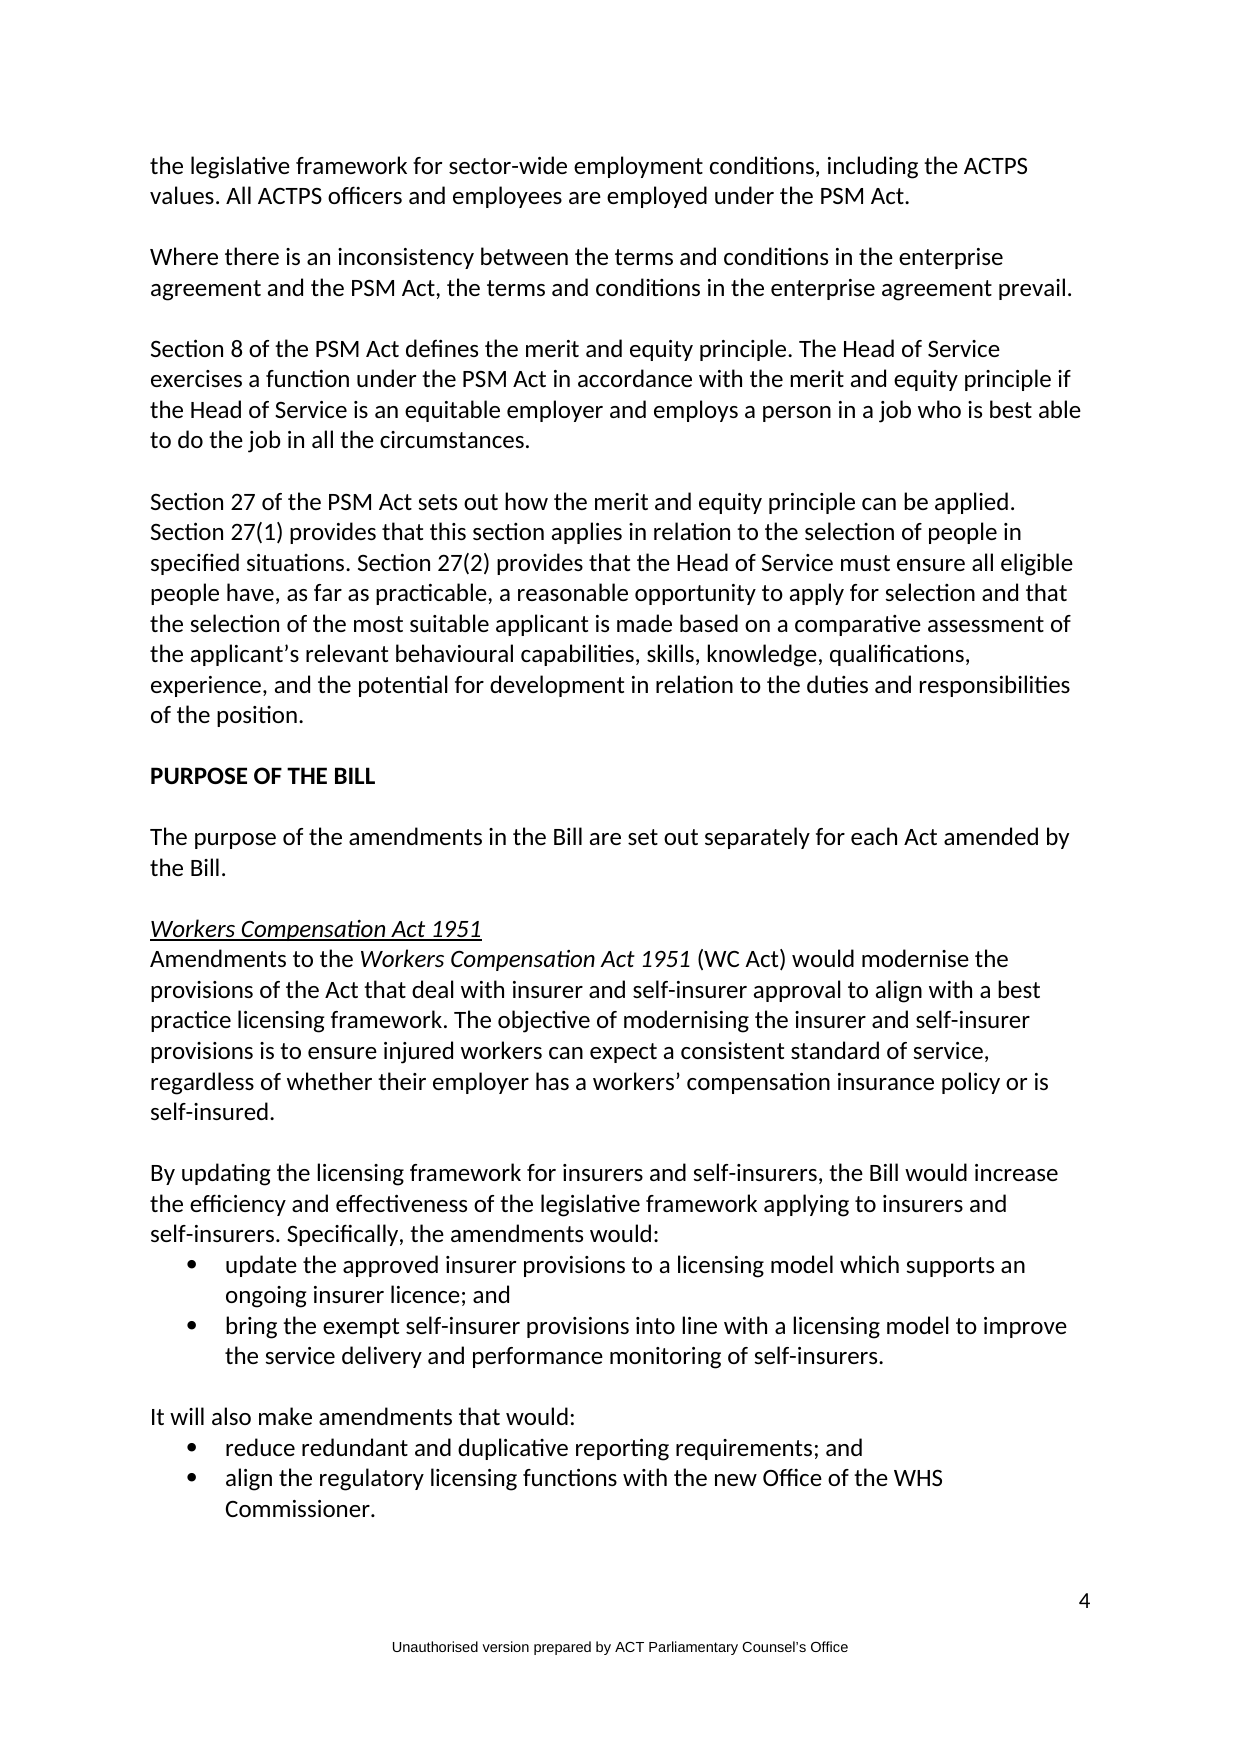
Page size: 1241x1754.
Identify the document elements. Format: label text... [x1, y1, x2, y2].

text PURPOSE OF THE BILL [150, 760, 1090, 791]
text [150, 150, 1090, 211]
text By updating the licensing framework for insurers and self-insurers, the Bill would increase the efficiency and effectiveness of the legislative framework applying to insurers and self-insurers. Specifically, the amendments would: [150, 1157, 1090, 1249]
text Amendments to the Workers Compensation Act 1951 (WC Act) would modernise the provisions of the Act that deal with insurer and self-insurer approval to align with a best practice licensing framework. The objective of modernising the insurer and self-insurer provisions is to ensure injured workers can expect a consistent standard of service, regardless of whether their employer has a workers’ compensation insurance policy or is self-insured. [150, 943, 1090, 1127]
text It will also make amendments that would: [150, 1401, 1090, 1432]
text The purpose of the amendments in the Bill are set out separately for each Act amended by the Bill. [150, 821, 1090, 882]
text Workers Compensation Act 1951 [150, 913, 1090, 943]
text Section 27 of the PSM Act sets out how the merit and equity principle can be applied. Section 27(1) provides that this section applies in relation to the selection of people in specified situations. Section 27(2) provides that the Head of Service must ensure all eligible people have, as far as practicable, a reasonable opportunity to apply for selection and that the selection of the most suitable applicant is made based on a comparative assessment of the applicant’s relevant behavioural capabilities, skills, knowledge, qualifications, experience, and the potential for development in relation to the duties and responsibilities of the position. [150, 486, 1090, 730]
list update the approved insurer provisions to a licensing model which supports an ongoing insurer licence; and [187, 1249, 1090, 1310]
text Where there is an inconsistency between the terms and conditions in the enterprise agreement and the PSM Act, the terms and conditions in the enterprise agreement prevail. [150, 242, 1090, 303]
list bring the exempt self-insurer provisions into line with a licensing model to improve the service delivery and performance monitoring of self-insurers. [187, 1310, 1090, 1371]
list reduce redundant and duplicative reporting requirements; and [187, 1432, 1090, 1462]
text Section 8 of the PSM Act defines the merit and equity principle. The Head of Service exercises a function under the PSM Act in accordance with the merit and equity principle if the Head of Service is an equitable employer and employs a person in a job who is best able to do the job in all the circumstances. [150, 333, 1090, 455]
list align the regulatory licensing functions with the new Office of the WHS Commissioner. [187, 1462, 1090, 1523]
